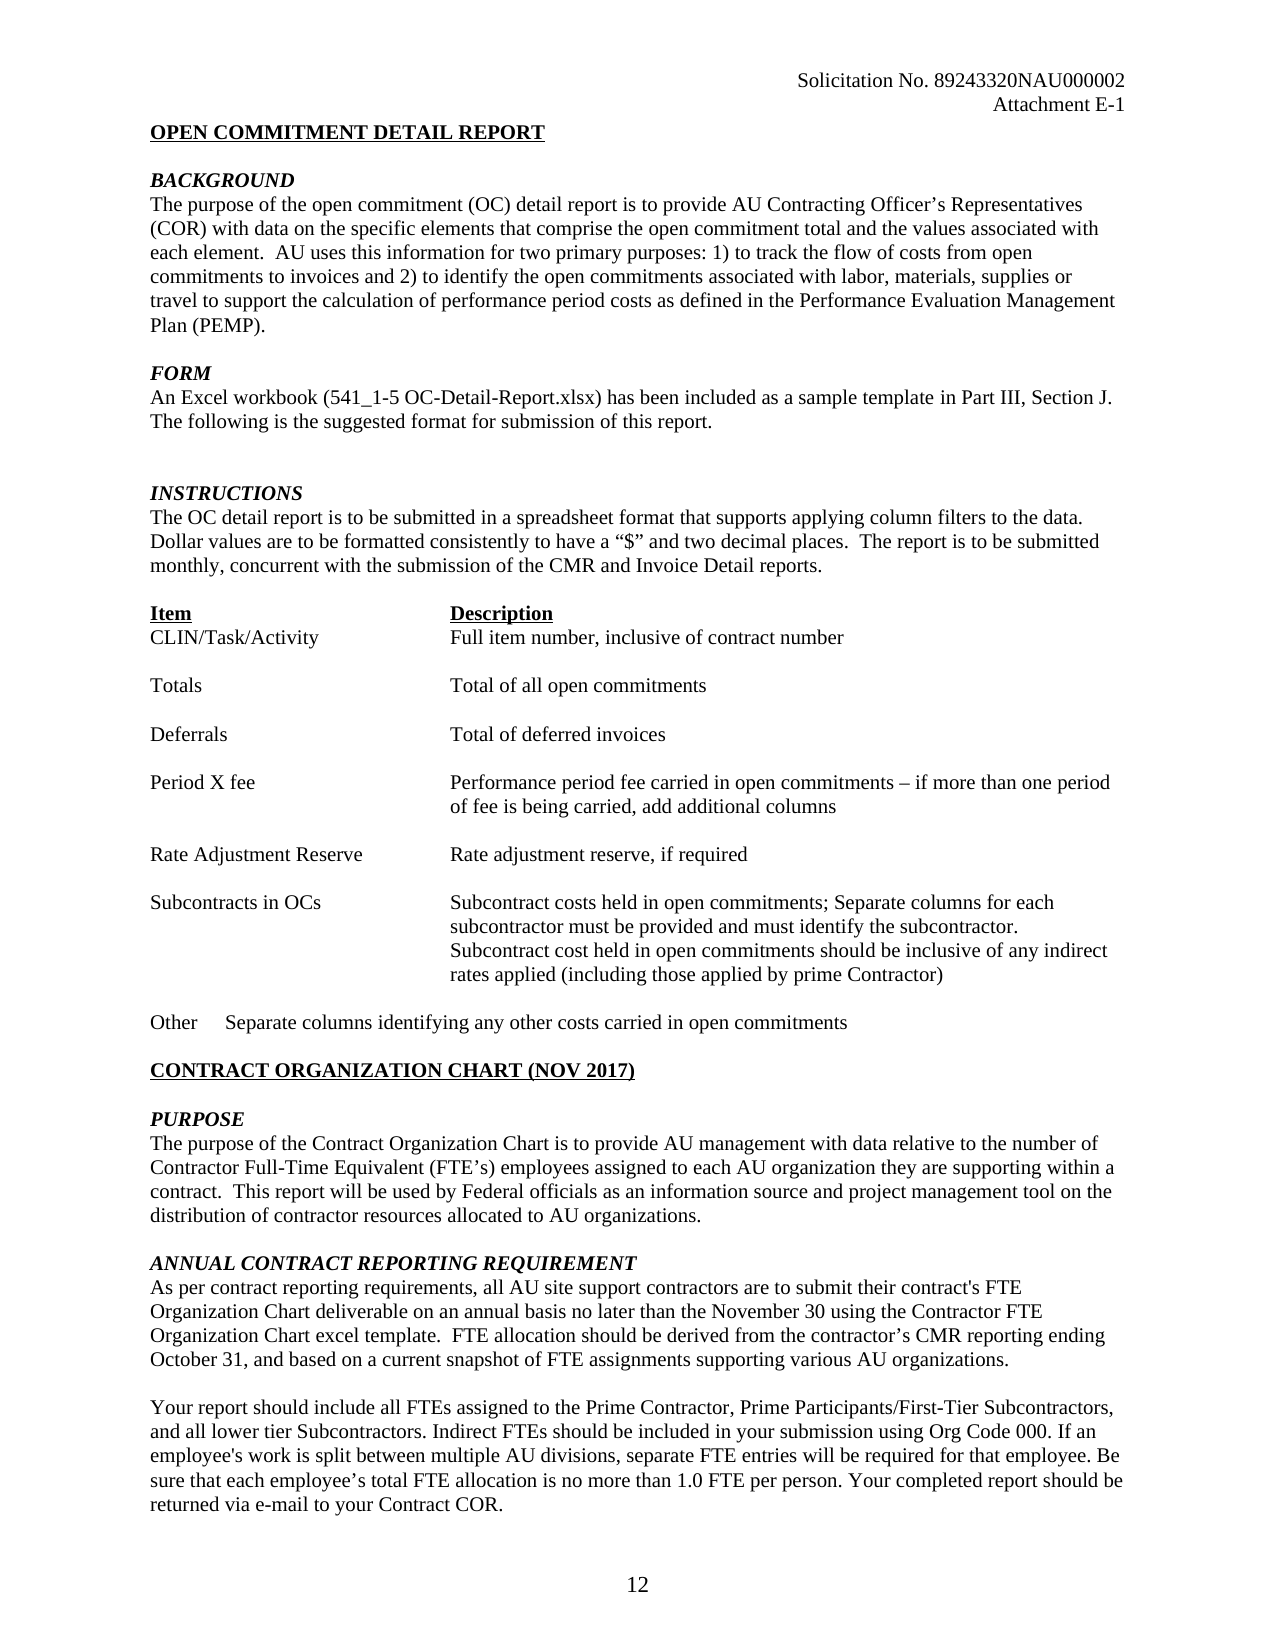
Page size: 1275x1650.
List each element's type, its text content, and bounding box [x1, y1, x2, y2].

text Deferrals Total of deferred invoices [150, 722, 1125, 746]
text Totals Total of all open commitments [150, 673, 1125, 697]
text Period X fee Performance period fee carried in open commitments – if more than one period of fee is being carried, add additional columns [150, 770, 1125, 818]
text The purpose of the open commitment (OC) detail report is to provide AU Contracting Officer’s Representatives (COR) with data on the specific elements that comprise the open commitment total and the values associated with each element. AU uses this information for two primary purposes: 1) to track the flow of costs from open commitments to invoices and 2) to identify the open commitments associated with labor, materials, supplies or travel to support the calculation of performance period costs as defined in the Performance Evaluation Management Plan (PEMP). [150, 192, 1125, 337]
text The OC detail report is to be submitted in a spreadsheet format that supports applying column filters to the data. Dollar values are to be formatted consistently to have a “$” and two decimal places. The report is to be submitted monthly, concurrent with the submission of the CMR and Invoice Detail reports. [150, 505, 1125, 577]
text INSTRUCTIONS [150, 481, 1125, 505]
subtitle OPEN COMMITMENT DETAIL REPORT [150, 120, 1125, 144]
text Purpose [150, 1107, 1125, 1131]
text ANNUAL CONTRACT REPORTING REQUIREMENT [150, 1251, 1125, 1275]
subtitle CONTRACT ORGANIZATION CHART (NOV 2017) [150, 1058, 1125, 1082]
text Rate Adjustment Reserve Rate adjustment reserve, if required [150, 842, 1125, 866]
text FORM [150, 361, 1125, 385]
text BACKGROUND [150, 168, 1125, 192]
text Other Separate columns identifying any other costs carried in open commitments [150, 1010, 1125, 1034]
text Subcontracts in OCs Subcontract costs held in open commitments; Separate columns for each subcontractor must be provided and must identify the subcontractor. Subcontract cost held in open commitments should be inclusive of any indirect rates applied (including those applied by prime Contractor) [150, 890, 1125, 986]
text An Excel workbook (541_1-5 OC-Detail-Report.xlsx) has been included as a sample template in Part III, Section J. The following is the suggested format for submission of this report. [150, 385, 1125, 433]
text As per contract reporting requirements, all AU site support contractors are to submit their contract's FTE Organization Chart deliverable on an annual basis no later than the November 30 using the Contractor FTE Organization Chart excel template. FTE allocation should be derived from the contractor’s CMR reporting ending October 31, and based on a current snapshot of FTE assignments supporting various AU organizations. [150, 1275, 1125, 1371]
text The purpose of the Contract Organization Chart is to provide AU management with data relative to the number of Contractor Full-Time Equivalent (FTE’s) employees assigned to each AU organization they are supporting within a contract. This report will be used by Federal officials as an information source and project management tool on the distribution of contractor resources allocated to AU organizations. [150, 1131, 1125, 1227]
text CLIN/Task/Activity Full item number, inclusive of contract number [150, 625, 1125, 649]
text Your report should include all FTEs assigned to the Prime Contractor, Prime Participants/First-Tier Subcontractors, and all lower tier Subcontractors. Indirect FTEs should be included in your submission using Org Code 000. If an employee's work is split between multiple AU divisions, separate FTE entries will be required for that employee. Be sure that each employee’s total FTE allocation is no more than 1.0 FTE per person. Your completed report should be returned via e-mail to your Contract COR. [150, 1395, 1125, 1516]
text Item Description [150, 601, 1125, 625]
